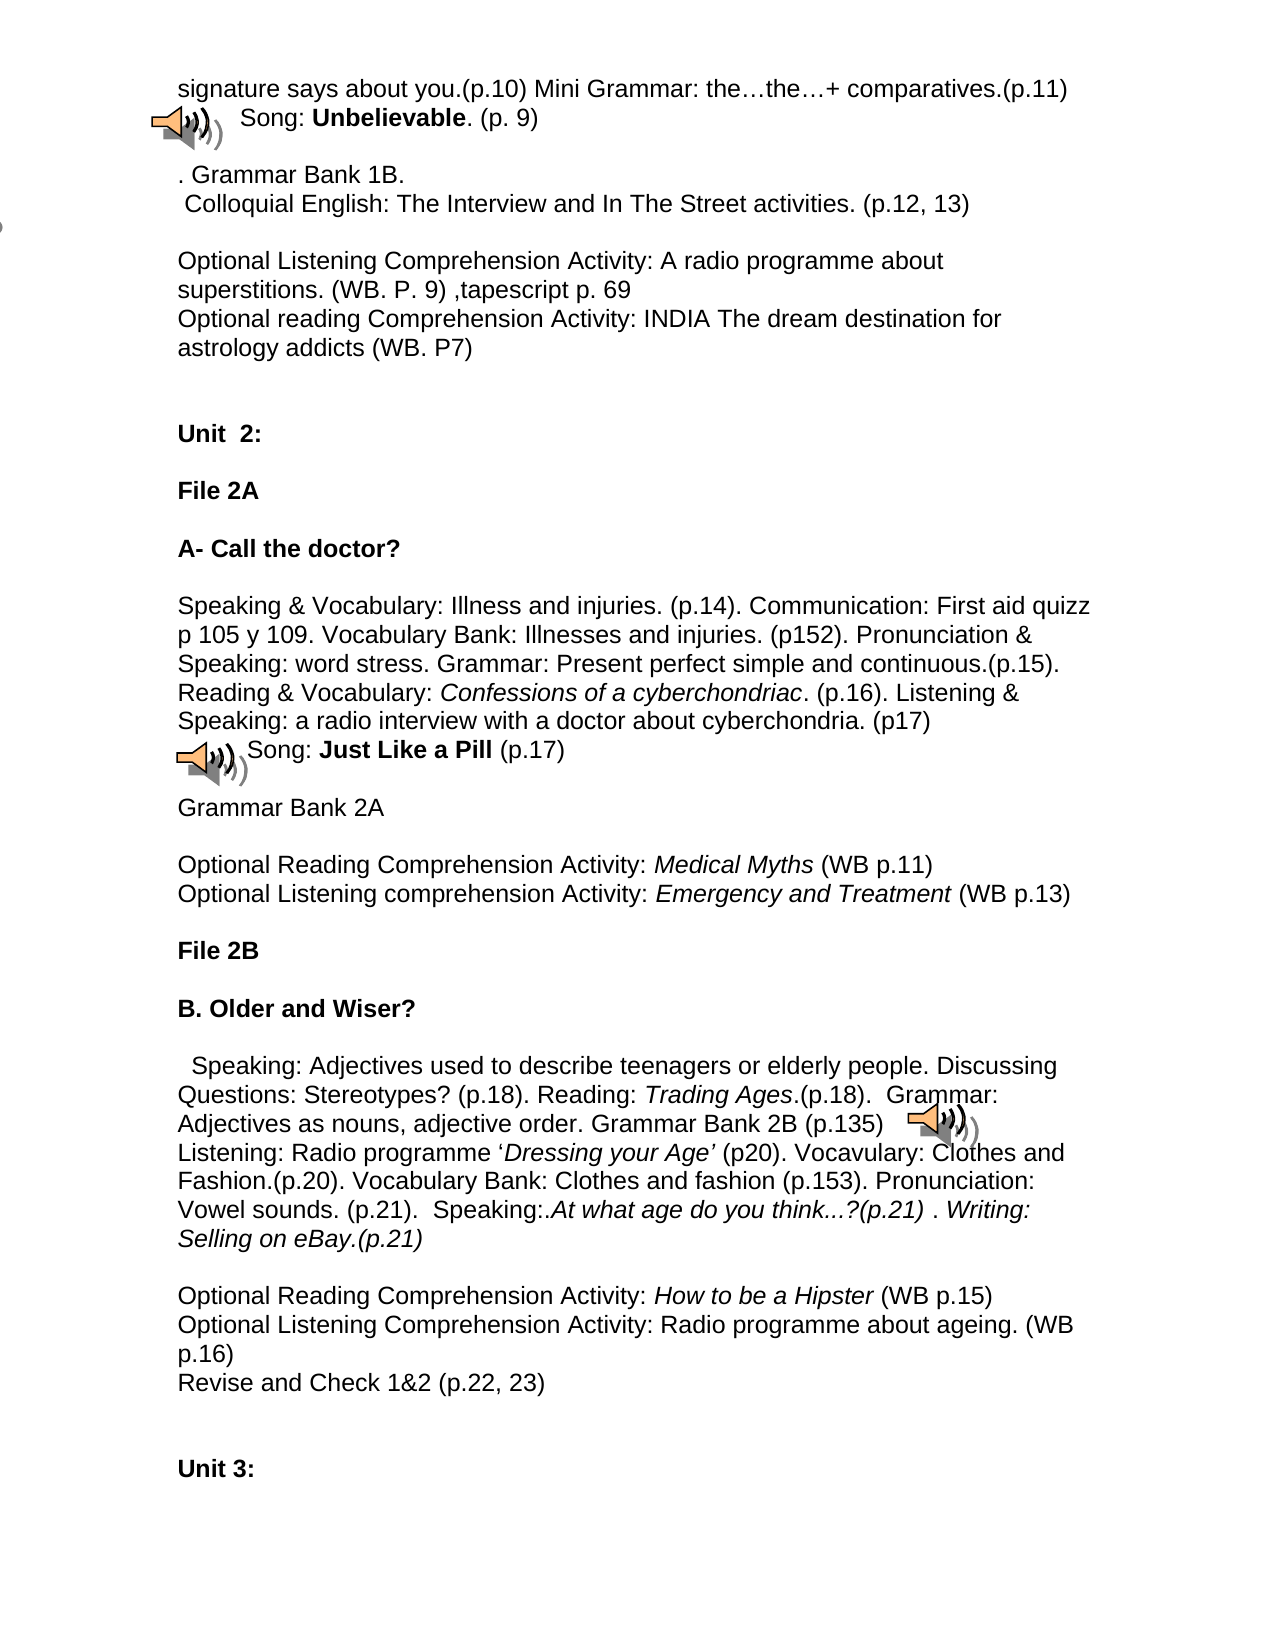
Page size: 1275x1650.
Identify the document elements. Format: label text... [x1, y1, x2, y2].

text Optional Listening comprehension Activity: Emergency and Treatment (WB p.13) [177, 879, 1098, 908]
text Optional Listening Comprehension Activity: A radio programme about superstitions. (WB. P. 9) ,tapescript p. 69 [177, 246, 1098, 304]
text Song: Just Like a Pill (p.17) [177, 735, 1098, 764]
text File 2B [177, 936, 1098, 965]
text Song: Unbelievable. (p. 9) [177, 103, 1098, 131]
text . Grammar Bank 1B. [177, 160, 1098, 189]
text Speaking & Vocabulary: Illness and injuries. (p.14). Communication: First aid quizz p 105 y 109. Vocabulary Bank: Illnesses and injuries. (p152). Pronunciation & Speaking: word stress. Grammar: Present perfect simple and continuous.(p.15). [177, 591, 1098, 678]
text Optional Reading Comprehension Activity: Medical Myths (WB p.11) [177, 850, 1098, 879]
text Unit 3: [177, 1454, 1098, 1483]
text Optional Reading Comprehension Activity: How to be a Hipster (WB p.15) [177, 1281, 1098, 1310]
text Optional reading Comprehension Activity: INDIA The dream destination for astrology addicts (WB. P7) [177, 304, 1098, 361]
text Reading & Vocabulary: Confessions of a cyberchondriac. (p.16). Listening & Speaking: a radio interview with a doctor about cyberchondria. (p17) [177, 678, 1098, 735]
text A- Call the doctor? [177, 534, 1098, 563]
text Speaking: Adjectives used to describe teenagers or elderly people. Discussing Questions: Stereotypes? (p.18). Reading: Trading Ages.(p.18). Grammar: Adjectives as nouns, adjective order. Grammar Bank 2B (p.135) Listening: Radio programme ‘Dressing your Age’ (p20). Vocavulary: Clothes and Fashion.(p.20). Vocabulary Bank: Clothes and fashion (p.153). Pronunciation: Vowel sounds. (p.21). Speaking:.At what age do you think...?(p.21) . Writing: Selling on eBay.(p.21) [177, 1051, 1098, 1253]
text Unit 2: [177, 419, 1098, 448]
text Optional Listening Comprehension Activity: Radio programme about ageing. (WB p.16) [177, 1310, 1098, 1368]
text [177, 74, 1098, 103]
text B. Older and Wiser? [177, 994, 1098, 1023]
text Revise and Check 1&2 (p.22, 23) [177, 1368, 1098, 1396]
text File 2A [177, 476, 1098, 505]
text Colloquial English: The Interview and In The Street activities. (p.12, 13) [177, 189, 1098, 218]
text Grammar Bank 2A [177, 793, 1098, 821]
